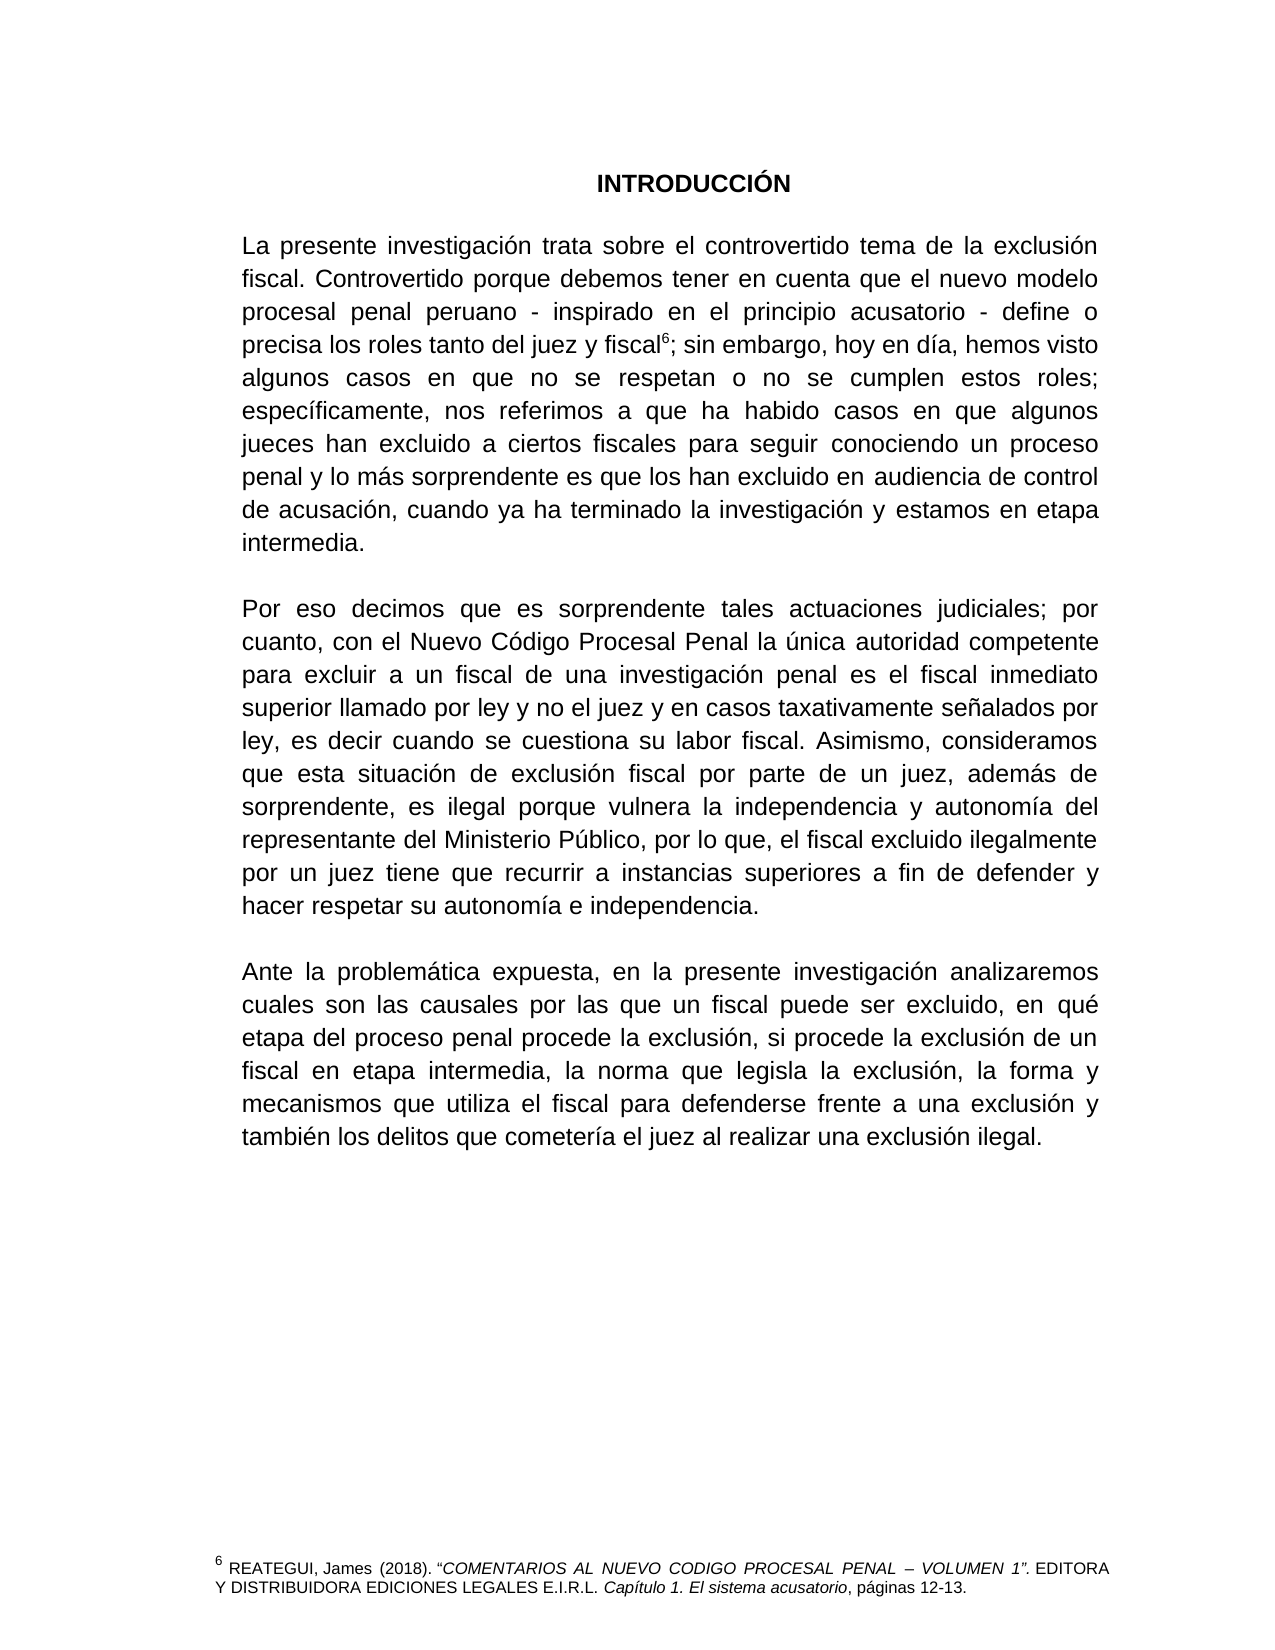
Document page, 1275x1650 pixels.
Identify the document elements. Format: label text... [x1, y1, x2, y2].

text Por eso decimos que es sorprendente tales actuaciones judiciales; por cuanto, con el Nuevo Código Procesal Penal la única autoridad competente para excluir a un fiscal de una investigación penal es el fiscal inmediato superior llamado por ley y no el juez y en casos taxativamente señalados por ley, es decir cuando se cuestiona su labor fiscal. Asimismo, consideramos que esta situación de exclusión fiscal por parte de un juez, además de sorprendente, es ilegal porque vulnera la independencia y autonomía del representante del Ministerio Público, por lo que, el fiscal excluido ilegalmente por un juez tiene que recurrir a instancias superiores a fin de defender y hacer respetar su autonomía e independencia. [242, 594, 1099, 920]
text La presente investigación trata sobre el controvertido tema de la exclusión fiscal. Controvertido porque debemos tener en cuenta que el nuevo modelo procesal penal peruano - inspirado en el principio acusatorio - define o precisa los roles tanto del juez y fiscal; sin embargo, hoy en día, hemos visto algunos casos en que no se respetan o no se cumplen estos roles; específicamente, nos referimos a que ha habido casos en que algunos jueces han excluido a ciertos fiscales para seguir conociendo un proceso penal y lo más sorprendente es que los han excluido en audiencia de control de acusación, cuando ya ha terminado la investigación y estamos en etapa intermedia. [242, 231, 1099, 557]
subtitle INTRODUCCIÓN [313, 169, 1074, 197]
text Ante la problemática expuesta, en la presente investigación analizaremos cuales son las causales por las que un fiscal puede ser excluido, en qué etapa del proceso penal procede la exclusión, si procede la exclusión de un fiscal en etapa intermedia, la norma que legisla la exclusión, la forma y mecanismos que utiliza el fiscal para defenderse frente a una exclusión y también los delitos que cometería el juez al realizar una exclusión ilegal. [242, 957, 1099, 1151]
